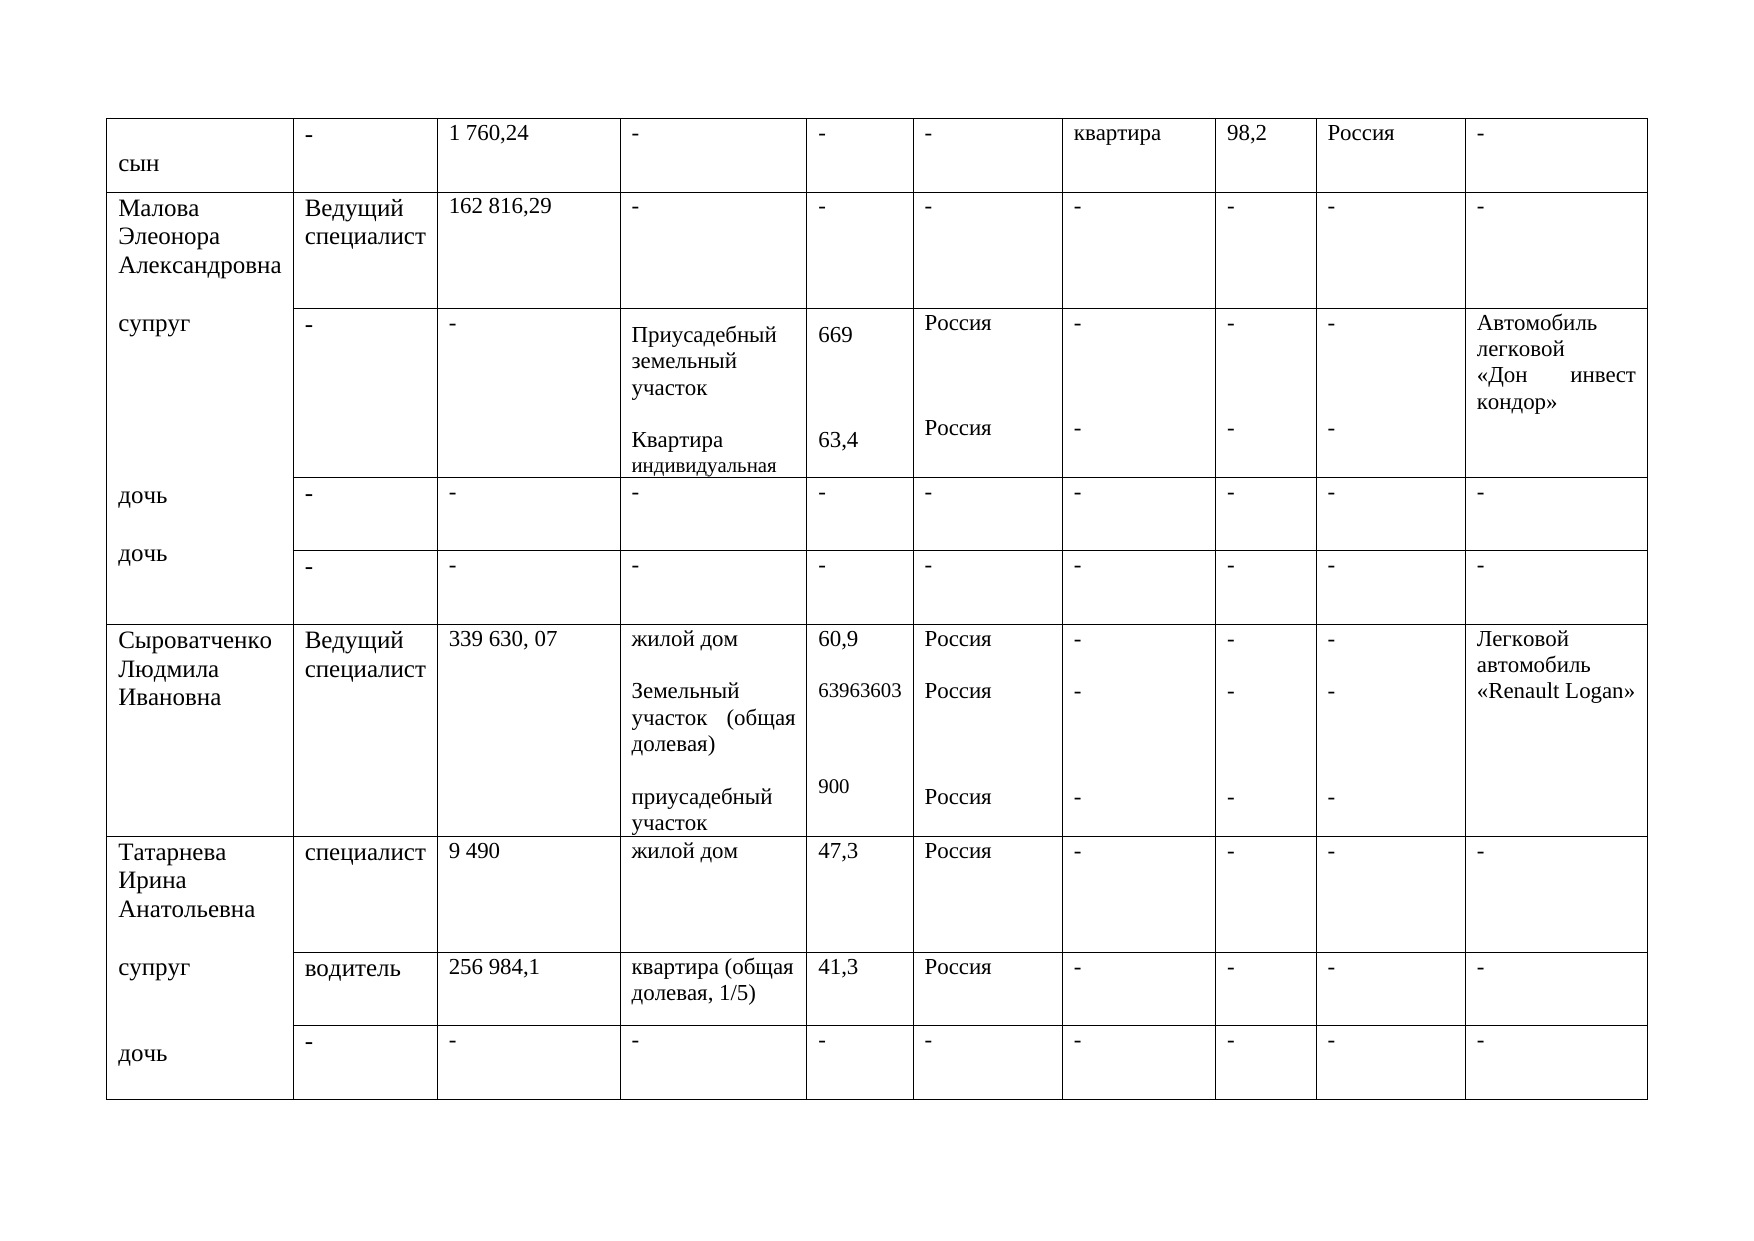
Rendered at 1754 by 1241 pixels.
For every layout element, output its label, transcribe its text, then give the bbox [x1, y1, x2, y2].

table_cell - [621, 193, 806, 308]
table_cell - [294, 309, 437, 477]
table_cell - [1216, 551, 1316, 624]
table_cell - [1466, 478, 1647, 550]
table_cell - - - [1317, 625, 1465, 836]
table_cell - [438, 1026, 620, 1099]
table_cell - [807, 551, 913, 624]
table_cell - [294, 1026, 437, 1099]
table_cell - [1466, 1026, 1647, 1099]
table_cell - - [1216, 309, 1316, 477]
table_cell жилой дом Земельный участок (общая долевая) приусадебный участок [621, 625, 806, 836]
table_cell - [1063, 953, 1215, 1025]
table_cell жилой дом [621, 837, 806, 952]
table_cell - [1466, 119, 1647, 192]
table_cell Татарнева Ирина Анатольевна супруг дочь [107, 837, 293, 1099]
table_cell - [807, 119, 913, 192]
table_cell - [294, 119, 437, 192]
table_cell - [621, 551, 806, 624]
table_cell - [914, 1026, 1062, 1099]
table_cell - - [1317, 309, 1465, 477]
table_cell Россия Россия [914, 309, 1062, 477]
table_cell Ведущий специалист [294, 625, 437, 836]
table_cell квартира (общая долевая, 1/5) [621, 953, 806, 1025]
table_cell - [438, 551, 620, 624]
table_cell - [1216, 1026, 1316, 1099]
table_cell - [621, 478, 806, 550]
table_cell - [1317, 478, 1465, 550]
table_cell Россия Россия Россия [914, 625, 1062, 836]
table_cell Легковой автомобиль «Renault Logan» [1466, 625, 1647, 836]
table_cell - [1216, 953, 1316, 1025]
table_cell - [807, 1026, 913, 1099]
table_cell - [1466, 193, 1647, 308]
table_cell - [914, 478, 1062, 550]
table_cell - [1216, 837, 1316, 952]
table_cell Россия [914, 837, 1062, 952]
table_cell - [1317, 551, 1465, 624]
table_cell 98,2 [1216, 119, 1316, 192]
table_cell 669 63,4 [807, 309, 913, 477]
table_cell - [914, 551, 1062, 624]
table_cell - [807, 478, 913, 550]
table_cell Сыроватченко Людмила Ивановна [107, 625, 293, 836]
table_cell Приусадебный земельный участок Квартира индивидуальная [621, 309, 806, 477]
table_cell - [914, 119, 1062, 192]
table_cell Малова Элеонора Александровна супруг дочь дочь [107, 193, 293, 624]
table_cell - - [1063, 309, 1215, 477]
table_cell Автомобиль легковой «Дон инвест кондор» [1466, 309, 1647, 477]
table_cell 339 630, 07 [438, 625, 620, 836]
table_cell специалист [294, 837, 437, 952]
table_cell - [1063, 837, 1215, 952]
table_cell 9 490 [438, 837, 620, 952]
table_cell - - - [1216, 625, 1316, 836]
table_cell 47,3 [807, 837, 913, 952]
table_cell - [1317, 1026, 1465, 1099]
table_cell - [1317, 837, 1465, 952]
table_cell 60,9 63963603 900 [807, 625, 913, 836]
table_cell - [1216, 478, 1316, 550]
table_cell - [914, 193, 1062, 308]
table_cell - [294, 478, 437, 550]
table_cell - [1466, 837, 1647, 952]
table_cell Россия [1317, 119, 1465, 192]
table_cell - [1466, 551, 1647, 624]
table_cell - [621, 119, 806, 192]
table_cell - [1063, 478, 1215, 550]
table_cell 41,3 [807, 953, 913, 1025]
table_cell Ведущий специалист [294, 193, 437, 308]
table_cell - [1317, 953, 1465, 1025]
table_cell 256 984,1 [438, 953, 620, 1025]
table_cell - [1216, 193, 1316, 308]
table_cell - [621, 1026, 806, 1099]
table_cell - [438, 478, 620, 550]
table_cell - [294, 551, 437, 624]
table_cell Россия [914, 953, 1062, 1025]
table_cell - [1063, 551, 1215, 624]
table_cell - [1063, 193, 1215, 308]
table_cell - [1466, 953, 1647, 1025]
table_cell 162 816,29 [438, 193, 620, 308]
table_cell - [807, 193, 913, 308]
table_cell - [1063, 1026, 1215, 1099]
table_cell - [438, 309, 620, 477]
table_cell квартира [1063, 119, 1215, 192]
table_cell - - - [1063, 625, 1215, 836]
table_cell 1 760,24 [438, 119, 620, 192]
table_cell водитель [294, 953, 437, 1025]
table_cell - [1317, 193, 1465, 308]
